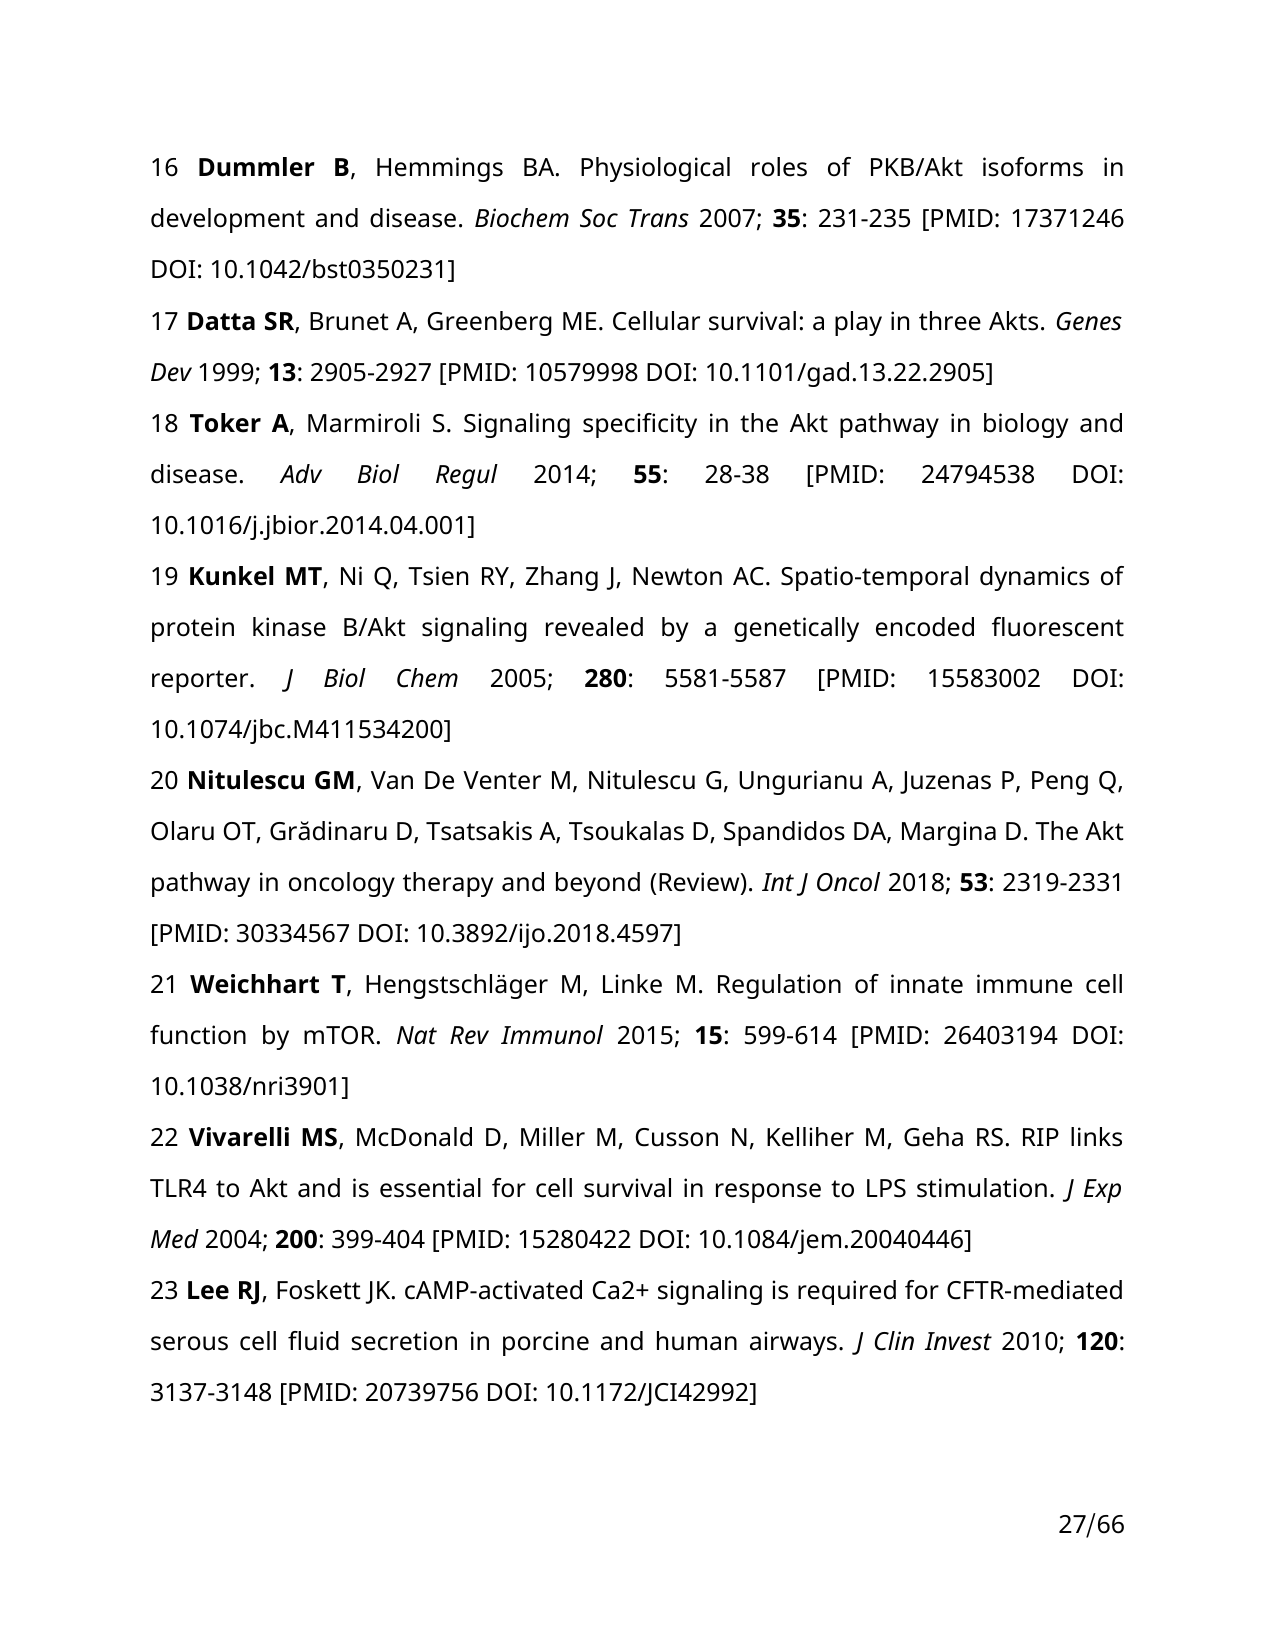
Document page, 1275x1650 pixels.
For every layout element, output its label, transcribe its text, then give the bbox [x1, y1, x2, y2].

text 16 Dummler B, Hemmings BA. Physiological roles of PKB/Akt isoforms in development and disease. Biochem Soc Trans 2007; 35: 231-235 [PMID: 17371246 DOI: 10.1042/bst0350231] [150, 150, 1125, 286]
text 17 Datta SR, Brunet A, Greenberg ME. Cellular survival: a play in three Akts. Genes Dev 1999; 13: 2905-2927 [PMID: 10579998 DOI: 10.1101/gad.13.22.2905] [150, 303, 1125, 388]
text 22 Vivarelli MS, McDonald D, Miller M, Cusson N, Kelliher M, Geha RS. RIP links TLR4 to Akt and is essential for cell survival in response to LPS stimulation. J Exp Med 2004; 200: 399-404 [PMID: 15280422 DOI: 10.1084/jem.20040446] [150, 1120, 1125, 1256]
text 20 Nitulescu GM, Van De Venter M, Nitulescu G, Ungurianu A, Juzenas P, Peng Q, Olaru OT, Grădinaru D, Tsatsakis A, Tsoukalas D, Spandidos DA, Margina D. The Akt pathway in oncology therapy and beyond (Review). Int J Oncol 2018; 53: 2319-2331 [PMID: 30334567 DOI: 10.3892/ijo.2018.4597] [150, 762, 1125, 950]
text 23 Lee RJ, Foskett JK. cAMP-activated Ca2+ signaling is required for CFTR-mediated serous cell fluid secretion in porcine and human airways. J Clin Invest 2010; 120: 3137-3148 [PMID: 20739756 DOI: 10.1172/JCI42992] [150, 1273, 1125, 1409]
text 18 Toker A, Marmiroli S. Signaling specificity in the Akt pathway in biology and disease. Adv Biol Regul 2014; 55: 28-38 [PMID: 24794538 DOI: 10.1016/j.jbior.2014.04.001] [150, 405, 1125, 541]
text 19 Kunkel MT, Ni Q, Tsien RY, Zhang J, Newton AC. Spatio-temporal dynamics of protein kinase B/Akt signaling revealed by a genetically encoded fluorescent reporter. J Biol Chem 2005; 280: 5581-5587 [PMID: 15583002 DOI: 10.1074/jbc.M411534200] [150, 558, 1125, 746]
text 21 Weichhart T, Hengstschläger M, Linke M. Regulation of innate immune cell function by mTOR. Nat Rev Immunol 2015; 15: 599-614 [PMID: 26403194 DOI: 10.1038/nri3901] [150, 967, 1125, 1103]
